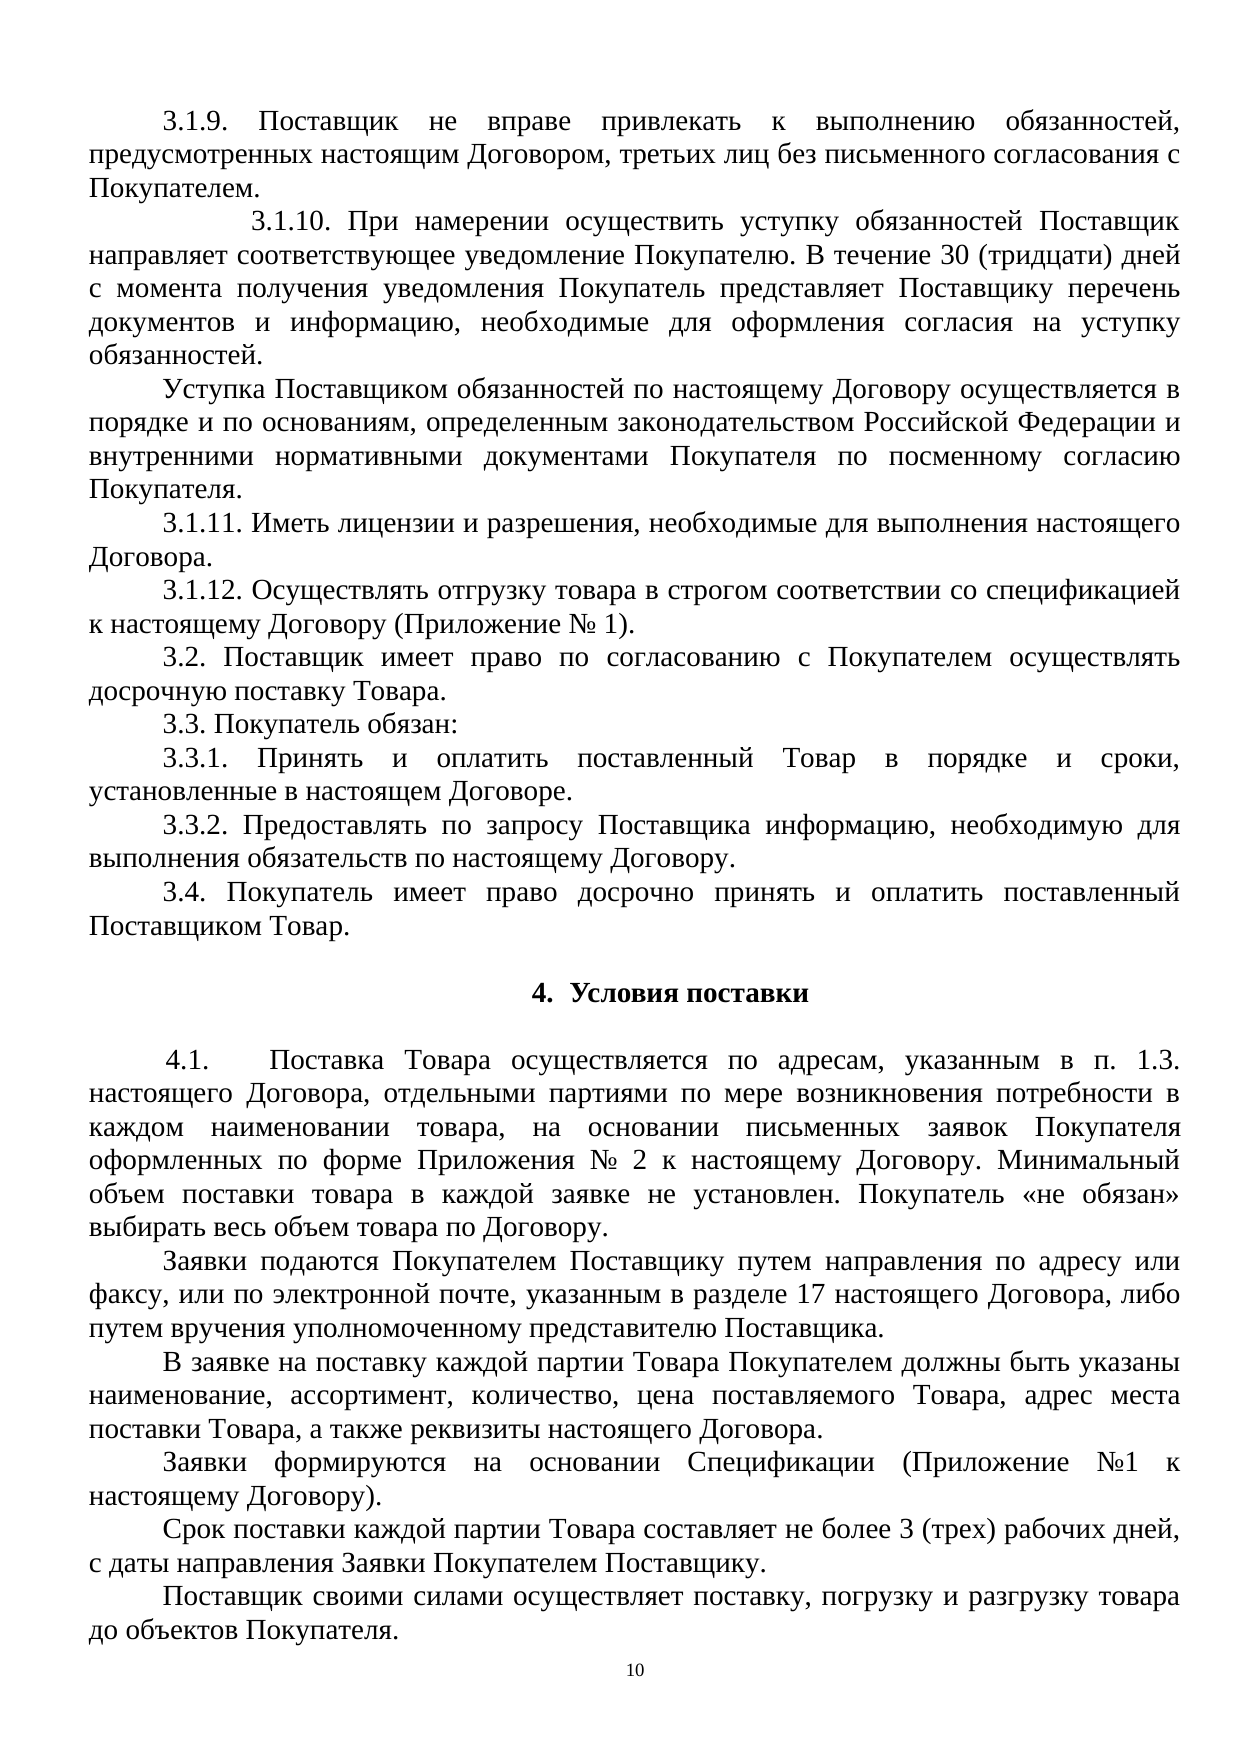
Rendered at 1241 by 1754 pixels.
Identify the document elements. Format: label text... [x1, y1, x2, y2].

text В заявке на поставку каждой партии Товара Покупателем должны быть указаны наименование, ассортимент, количество, цена поставляемого Товара, адрес места поставки Товара, а также реквизиты настоящего Договора. [89, 1344, 1181, 1444]
text Заявки формируются на основании Спецификации (Приложение №1 к настоящему Договору). [89, 1444, 1181, 1511]
text 3.3. Покупатель обязан: [89, 706, 1181, 740]
text 3.1.12. Осуществлять отгрузку товара в строгом соответствии со спецификацией к настоящему Договору (Приложение № 1). [89, 572, 1181, 639]
text Поставщик своими силами осуществляет поставку, погрузку и разгрузку товара до объектов Покупателя. [89, 1578, 1181, 1646]
text 4.1. Поставка Товара осуществляется по адресам, указанным в п. 1.3. настоящего Договора, отдельными партиями по мере возникновения потребности в каждом наименовании товара, на основании письменных заявок Покупателя оформленных по форме Приложения № 2 к настоящему Договору. Минимальный объем поставки товара в каждой заявке не установлен. Покупатель «не обязан» выбирать весь объем товара по Договору. [89, 1042, 1181, 1243]
text 3.2. Поставщик имеет право по согласованию с Покупателем осуществлять досрочную поставку Товара. [89, 639, 1181, 706]
text 3.1.11. Иметь лицензии и разрешения, необходимые для выполнения настоящего Договора. [89, 505, 1181, 572]
text 3.1.10. При намерении осуществить уступку обязанностей Поставщик направляет соответствующее уведомление Покупателю. В течение 30 (тридцати) дней с момента получения уведомления Покупатель представляет Поставщику перечень документов и информацию, необходимые для оформления согласия на уступку обязанностей. [89, 203, 1181, 371]
text 3.4. Покупатель имеет право досрочно принять и оплатить поставленный Поставщиком Товар. [89, 874, 1181, 941]
text Уступка Поставщиком обязанностей по настоящему Договору осуществляется в порядке и по основаниям, определенным законодательством Российской Федерации и внутренними нормативными документами Покупателя по посменному согласию Покупателя. [89, 371, 1181, 505]
text Срок поставки каждой партии Товара составляет не более 3 (трех) рабочих дней, с даты направления Заявки Покупателем Поставщику. [89, 1511, 1181, 1578]
text 3.3.2. Предоставлять по запросу Поставщика информацию, необходимую для выполнения обязательств по настоящему Договору. [89, 807, 1181, 874]
list Условия поставки [159, 975, 1181, 1008]
text 3.3.1. Принять и оплатить поставленный Товар в порядке и сроки, установленные в настоящем Договоре. [89, 740, 1181, 807]
text 3.1.9. Поставщик не вправе привлекать к выполнению обязанностей, предусмотренных настоящим Договором, третьих лиц без письменного согласования с Покупателем. [89, 103, 1181, 203]
text Заявки подаются Покупателем Поставщику путем направления по адресу или факсу, или по электронной почте, указанным в разделе 17 настоящего Договора, либо путем вручения уполномоченному представителю Поставщика. [89, 1243, 1181, 1344]
